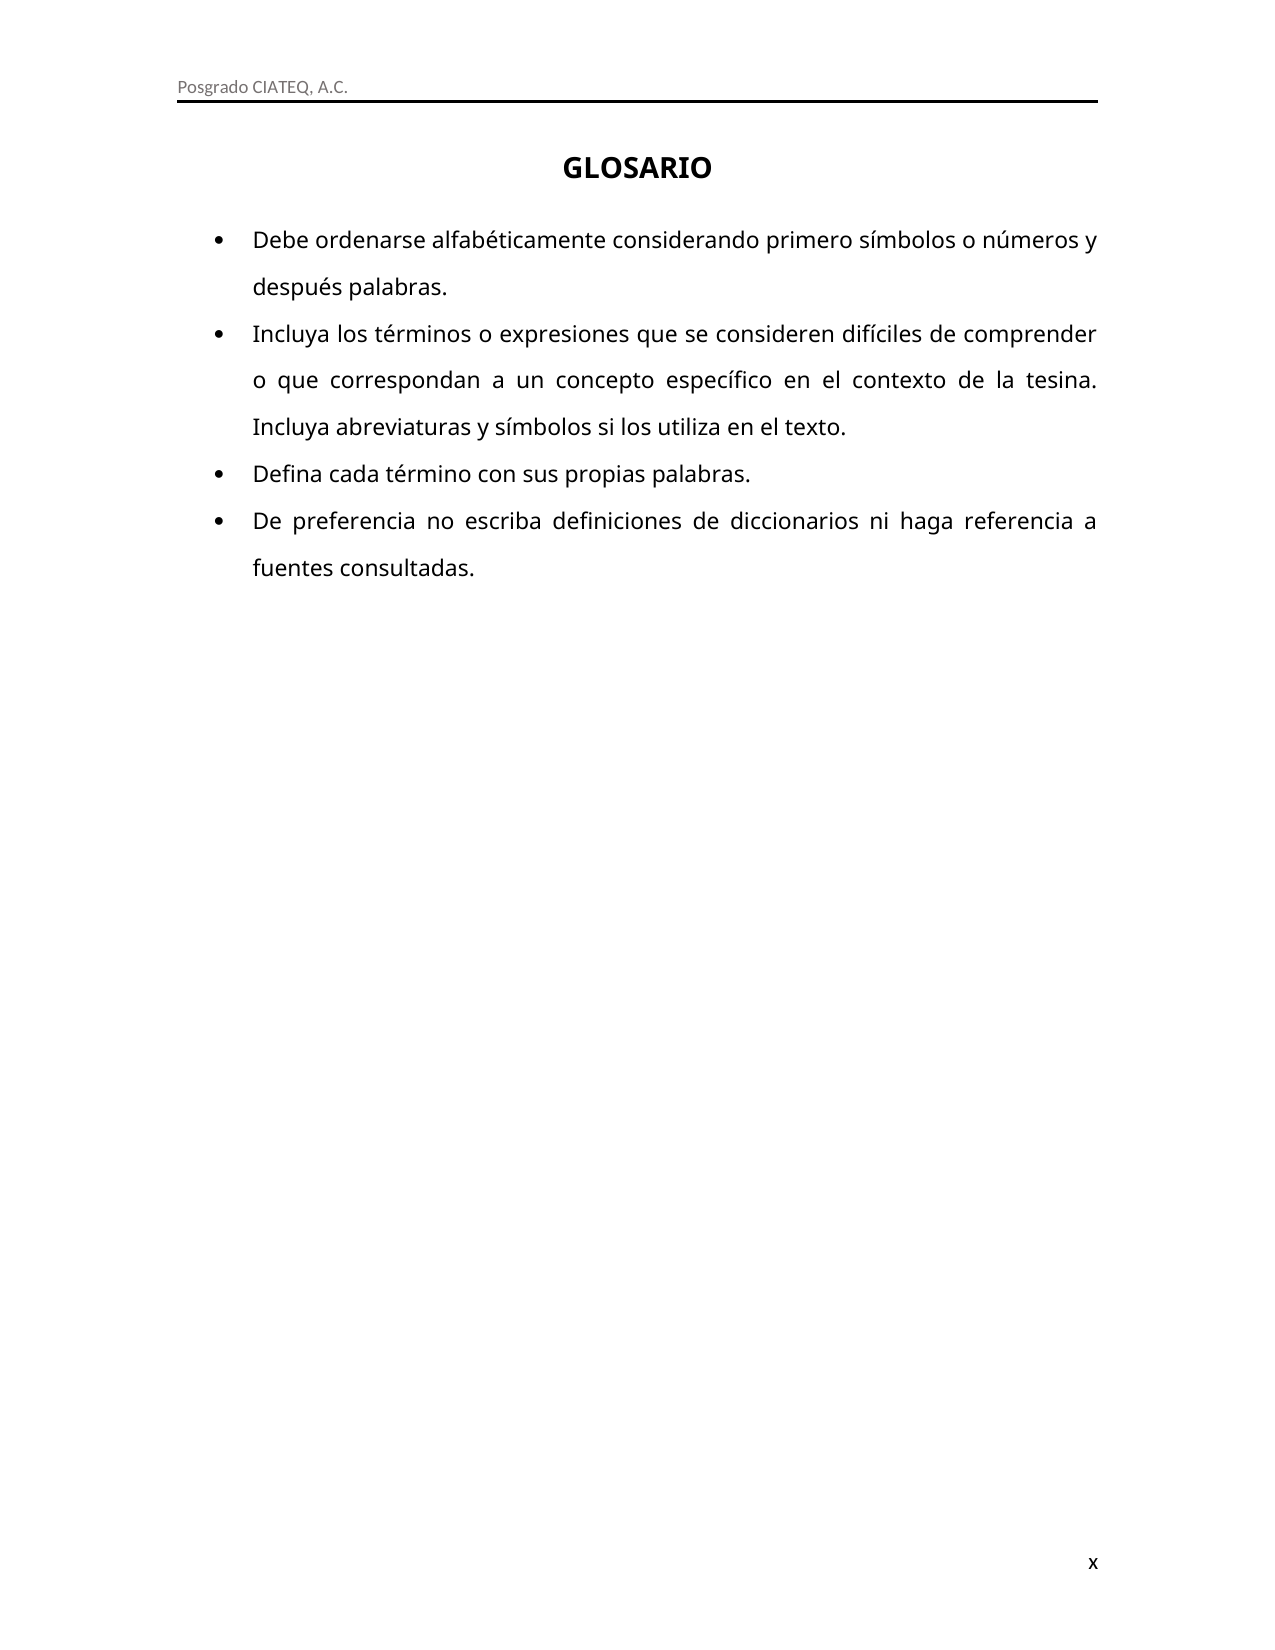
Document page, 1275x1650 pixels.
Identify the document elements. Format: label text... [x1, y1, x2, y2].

list De preferencia no escriba definiciones de diccionarios ni haga referencia a fuentes consultadas. [215, 505, 1098, 583]
subtitle GLOSARIO [177, 148, 1098, 187]
list Incluya los términos o expresiones que se consideren difíciles de comprender o que correspondan a un concepto específico en el contexto de la tesina. Incluya abreviaturas y símbolos si los utiliza en el texto. [215, 317, 1098, 442]
list Debe ordenarse alfabéticamente considerando primero símbolos o números y después palabras. [215, 224, 1098, 302]
list Defina cada término con sus propias palabras. [215, 458, 1098, 489]
